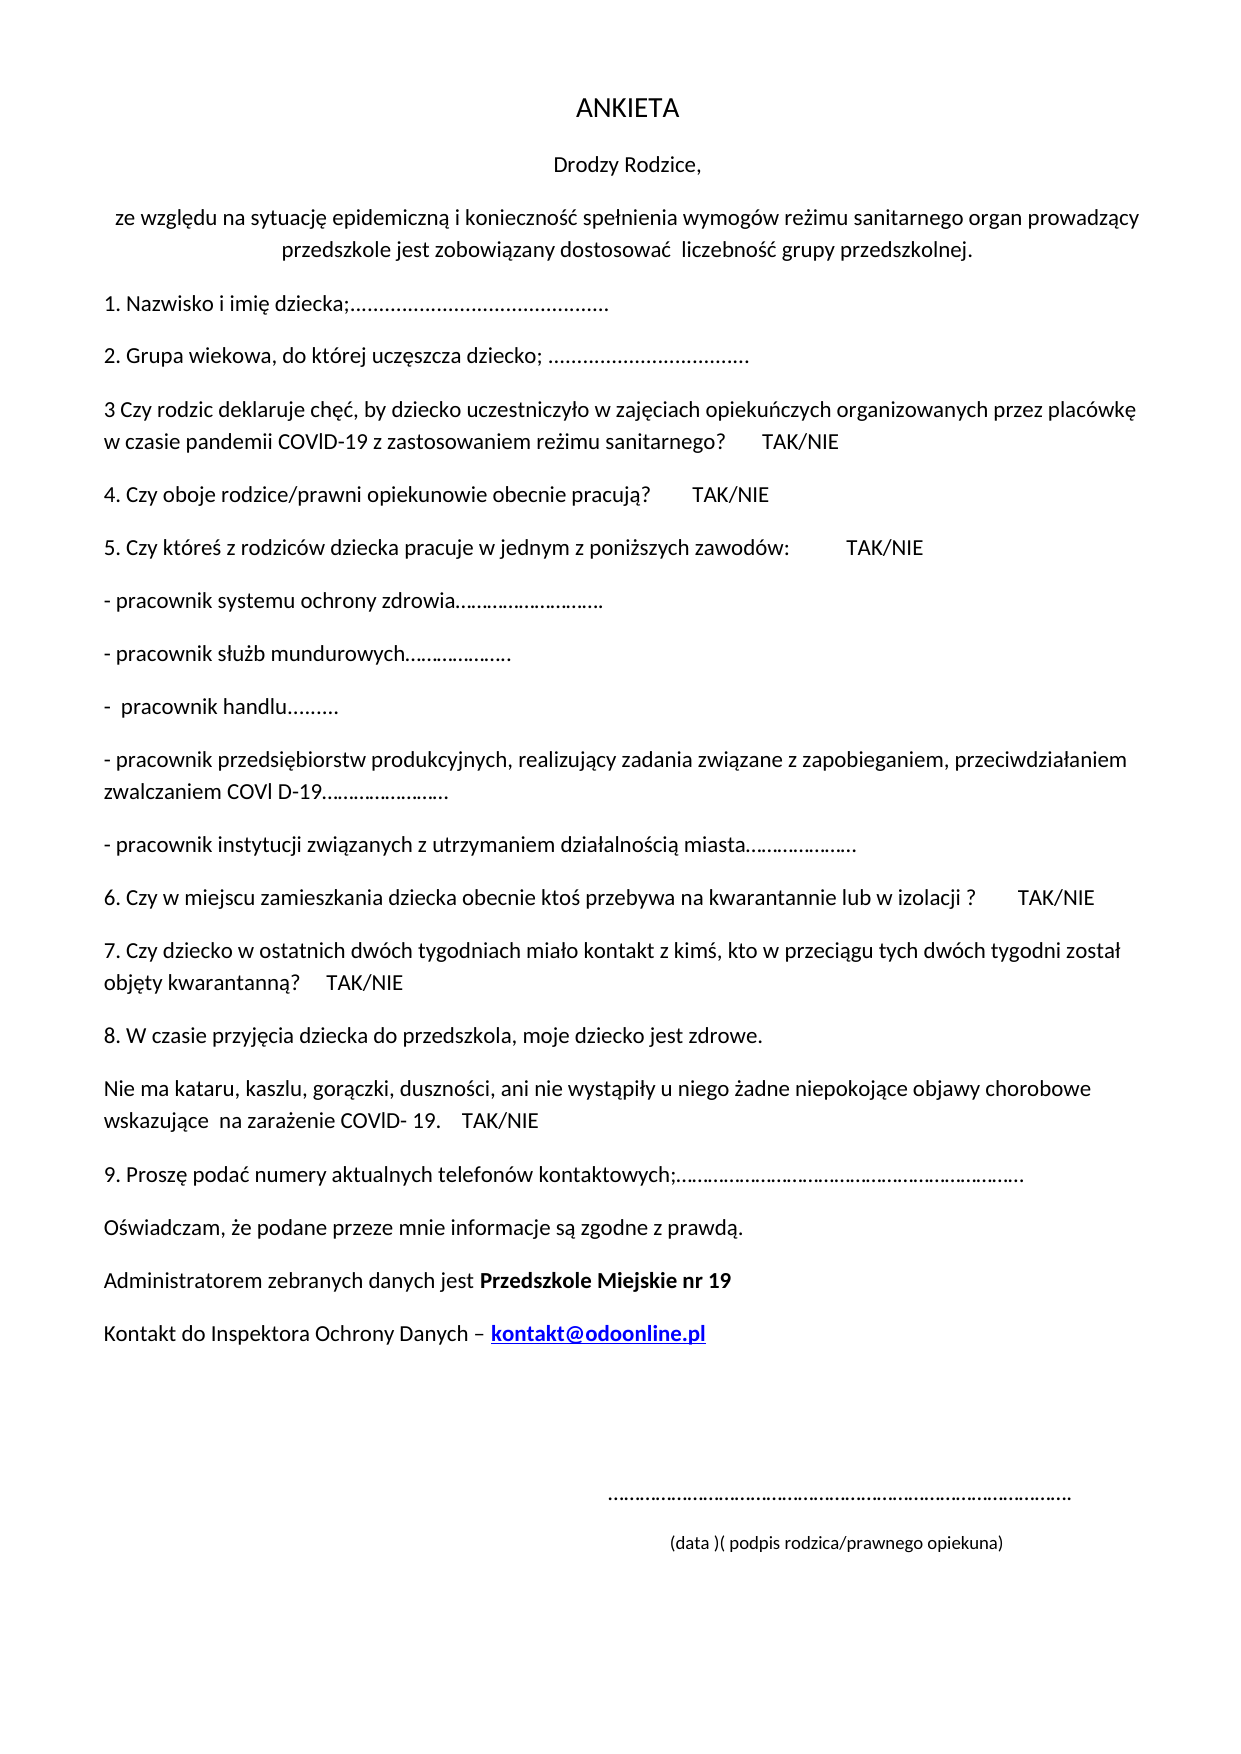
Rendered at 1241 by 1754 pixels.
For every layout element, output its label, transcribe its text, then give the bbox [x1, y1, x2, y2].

text 4. Czy oboje rodzice/prawni opiekunowie obecnie pracują? TAK/NIE [103, 480, 1152, 508]
text 3 Czy rodzic deklaruje chęć, by dziecko uczestniczyło w zajęciach opiekuńczych organizowanych przez placówkę w czasie pandemii COVlD-19 z zastosowaniem reżimu sanitarnego? TAK/NIE [103, 395, 1152, 455]
text 1. Nazwisko i imię dziecka;............................................. [103, 289, 1152, 317]
text 7. Czy dziecko w ostatnich dwóch tygodniach miało kontakt z kimś, kto w przeciągu tych dwóch tygodni został objęty kwarantanną? TAK/NIE [103, 936, 1152, 996]
text ze względu na sytuację epidemiczną i konieczność spełnienia wymogów reżimu sanitarnego organ prowadzący przedszkole jest zobowiązany dostosować liczebność grupy przedszkolnej. [103, 203, 1152, 264]
text Kontakt do Inspektora Ochrony Danych – kontakt@odoonline.pl [103, 1319, 1152, 1347]
text Nie ma kataru, kaszlu, gorączki, duszności, ani nie wystąpiły u niego żadne niepokojące objawy chorobowe wskazujące na zarażenie COVlD- 19. TAK/NIE [103, 1074, 1152, 1135]
text 8. W czasie przyjęcia dziecka do przedszkola, moje dziecko jest zdrowe. [103, 1021, 1152, 1049]
text (data )( podpis rodzica/prawnego opiekuna) [103, 1531, 1152, 1554]
text 2. Grupa wiekowa, do której uczęszcza dziecko; ................................... [103, 342, 1152, 370]
text Drodzy Rodzice, [103, 150, 1152, 178]
text Administratorem zebranych danych jest Przedszkole Miejskie nr 19 [103, 1266, 1152, 1294]
text - pracownik przedsiębiorstw produkcyjnych, realizujący zadania związane z zapobieganiem, przeciwdziałaniem zwalczaniem COVl D-19…………………… [103, 745, 1152, 805]
text 9. Proszę podać numery aktualnych telefonów kontaktowych;………………………………………………………… [103, 1160, 1152, 1188]
text - pracownik handlu......... [103, 692, 1152, 720]
text 5. Czy któreś z rodziców dziecka pracuje w jednym z poniższych zawodów: TAK/NIE [103, 533, 1152, 561]
text ……………………………………………………………………………. [103, 1478, 1152, 1506]
text - pracownik instytucji związanych z utrzymaniem działalnością miasta………………… [103, 830, 1152, 858]
text - pracownik służb mundurowych……………….. [103, 639, 1152, 667]
text - pracownik systemu ochrony zdrowia………………………. [103, 586, 1152, 614]
text 6. Czy w miejscu zamieszkania dziecka obecnie ktoś przebywa na kwarantannie lub w izolacji ? TAK/NIE [103, 883, 1152, 911]
text Oświadczam, że podane przeze mnie informacje są zgodne z prawdą. [103, 1213, 1152, 1241]
text ANKIETA [103, 89, 1152, 124]
